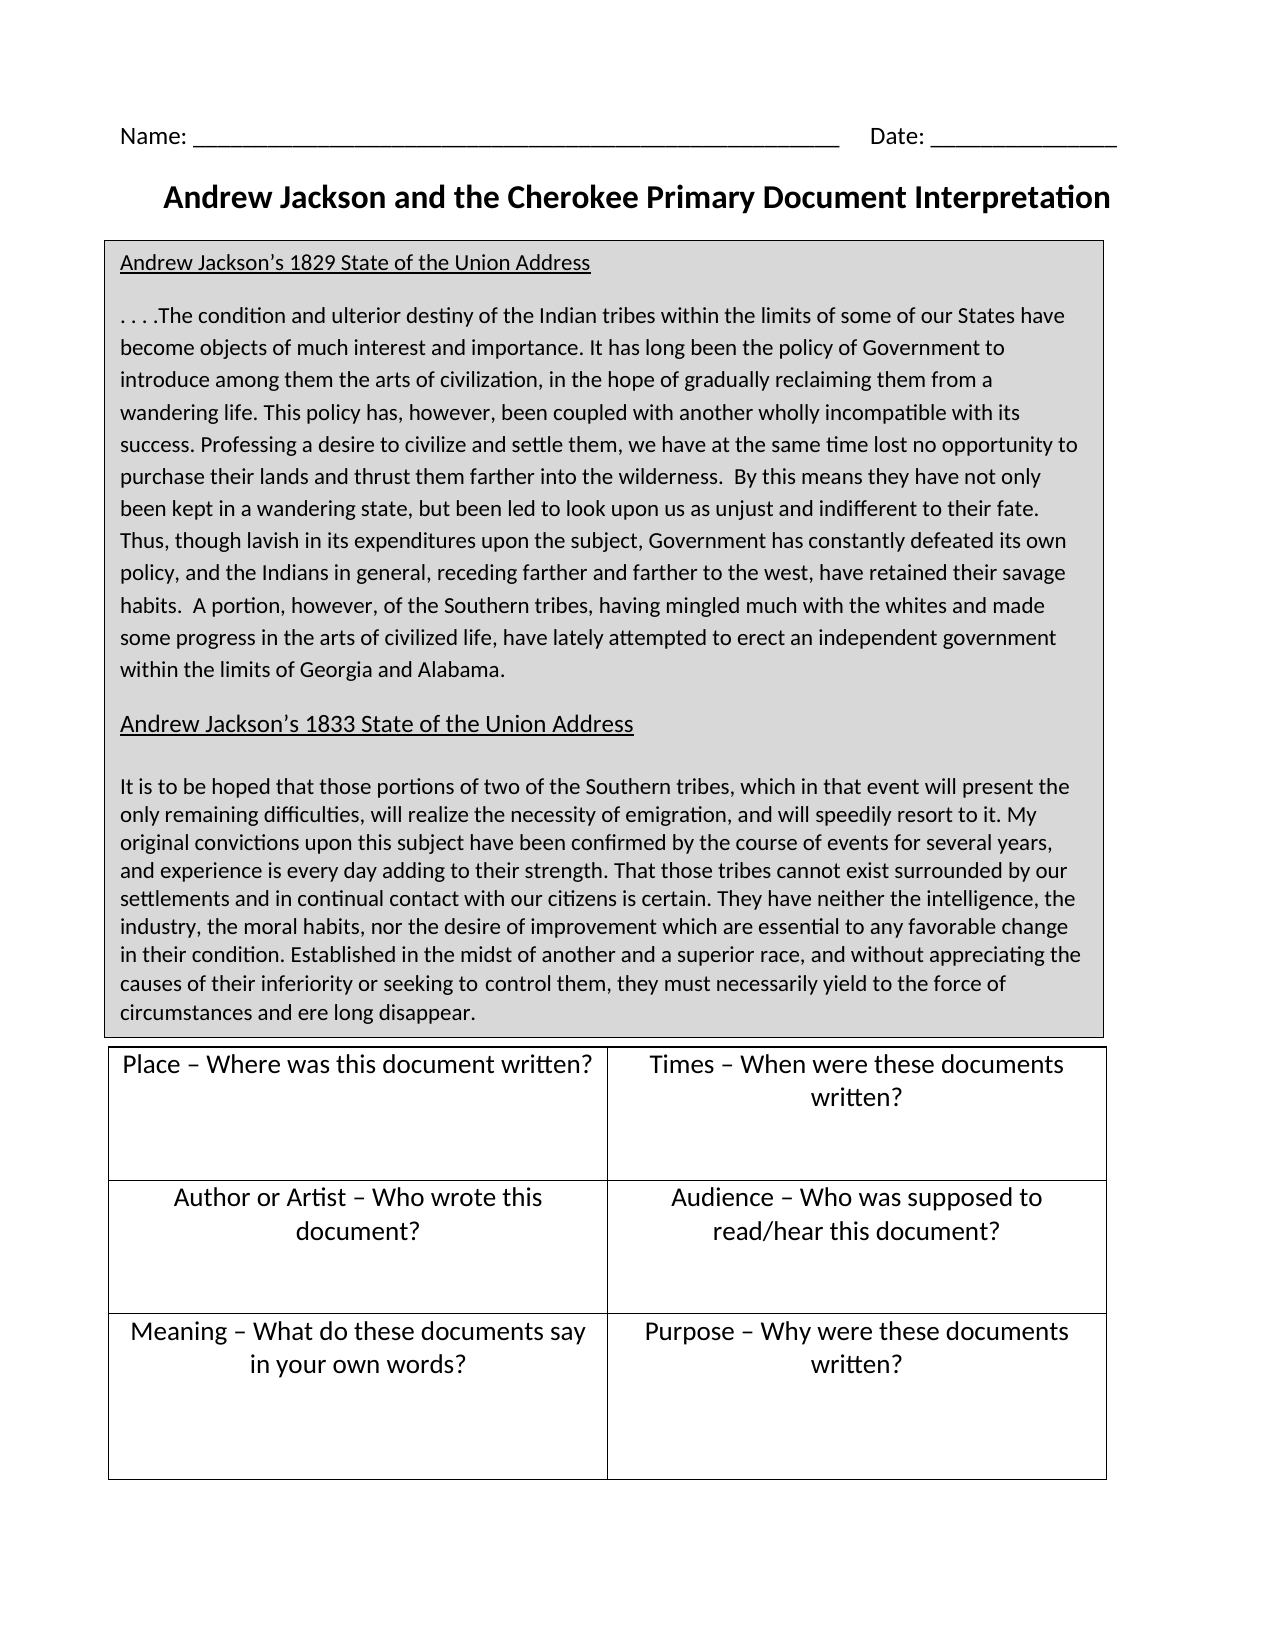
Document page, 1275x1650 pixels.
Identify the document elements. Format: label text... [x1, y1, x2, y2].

table_header Place – Where was this document written? [109, 1048, 607, 1179]
table_cell Purpose – Why were these documents written? [608, 1314, 1106, 1479]
table_cell Meaning – What do these documents say in your own words? [109, 1314, 607, 1479]
table_header Times – When were these documents written? [608, 1048, 1106, 1179]
text Name: ____________________________________________________ Date: _______________ [120, 120, 1155, 151]
table_cell Author or Artist – Who wrote this document? [109, 1181, 607, 1313]
text Andrew Jackson and the Cherokee Primary Document Interpretation [120, 176, 1155, 217]
table_cell Audience – Who was supposed to read/hear this document? [608, 1181, 1106, 1313]
